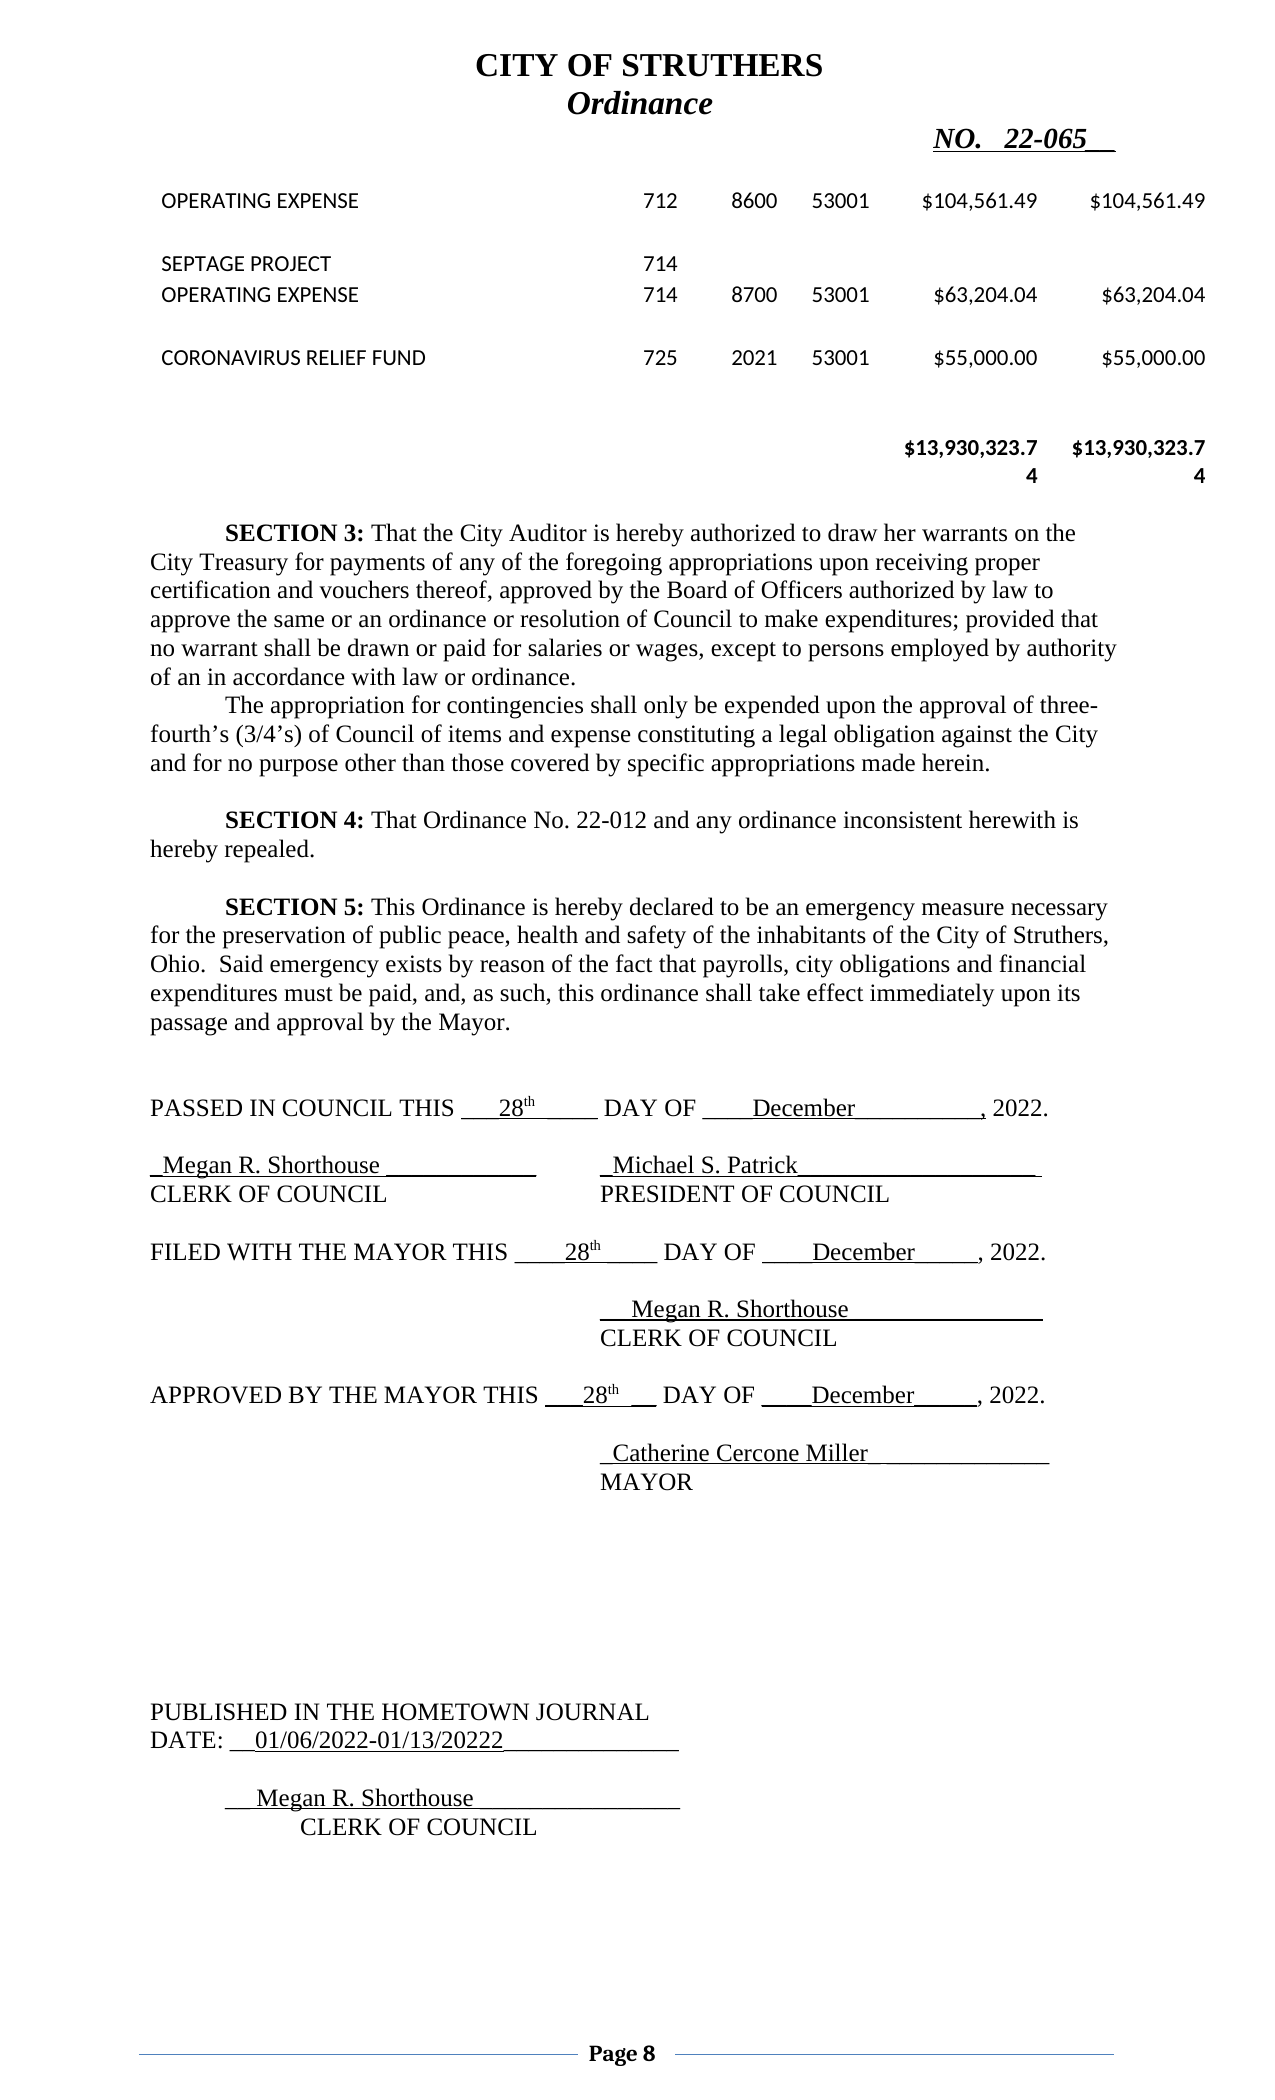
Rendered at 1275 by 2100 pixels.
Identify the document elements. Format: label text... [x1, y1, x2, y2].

text __ Megan R. Shorthouse _______________ [150, 1294, 1125, 1323]
text PUBLISHED IN THE HOMETOWN JOURNAL [150, 1697, 1125, 1726]
text __ Megan R. Shorthouse ________________ [150, 1783, 1125, 1812]
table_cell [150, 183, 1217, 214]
text MAYOR [150, 1467, 1125, 1496]
text CLERK OF COUNCIL PRESIDENT OF COUNCIL [150, 1179, 1125, 1208]
text SECTION 5: This Ordinance is hereby declared to be an emergency measure necessary for the preservation of public peace, health and safety of the inhabitants of the City of Struthers, Ohio. Said emergency exists by reason of the fact that payrolls, city obligations and financial expenditures must be paid, and, as such, this ordinance shall take effect immediately upon its passage and approval by the Mayor. [150, 892, 1125, 1036]
text The appropriation for contingencies shall only be expended upon the approval of three-fourth’s (3/4’s) of Council of items and expense constituting a legal obligation against the City and for no purpose other than those covered by specific appropriations made herein. [150, 691, 1125, 777]
text CLERK OF COUNCIL [150, 1812, 1125, 1841]
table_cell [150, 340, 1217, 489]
text _Megan R. Shorthouse ____________ _Michael S. Patrick___________________ [150, 1151, 1125, 1179]
text PASSED IN COUNCIL THIS ___28th ____ DAY OF ____December__________, 2022. [150, 1093, 1125, 1122]
text SECTION 4: That Ordinance No. 22-012 and any ordinance inconsistent herewith is hereby repealed. [150, 806, 1125, 863]
text CLERK OF COUNCIL [150, 1323, 1125, 1352]
text FILED WITH THE MAYOR THIS ____28th ____ DAY OF ____December_____, 2022. [150, 1237, 1125, 1266]
text SECTION 3: That the City Auditor is hereby authorized to draw her warrants on the City Treasury for payments of any of the foregoing appropriations upon receiving proper certification and vouchers thereof, approved by the Board of Officers authorized by law to approve the same or an ordinance or resolution of Council to make expenditures; provided that no warrant shall be drawn or paid for salaries or wages, except to persons employed by authority of an in accordance with law or ordinance. [150, 518, 1125, 691]
text DATE: __01/06/2022-01/13/20222______________ [150, 1726, 1125, 1754]
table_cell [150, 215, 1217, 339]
text _Catherine Cercone Miller_ _____________ [150, 1438, 1125, 1467]
text APPROVED BY THE MAYOR THIS ___28th __ DAY OF ____December_____, 2022. [150, 1381, 1125, 1409]
